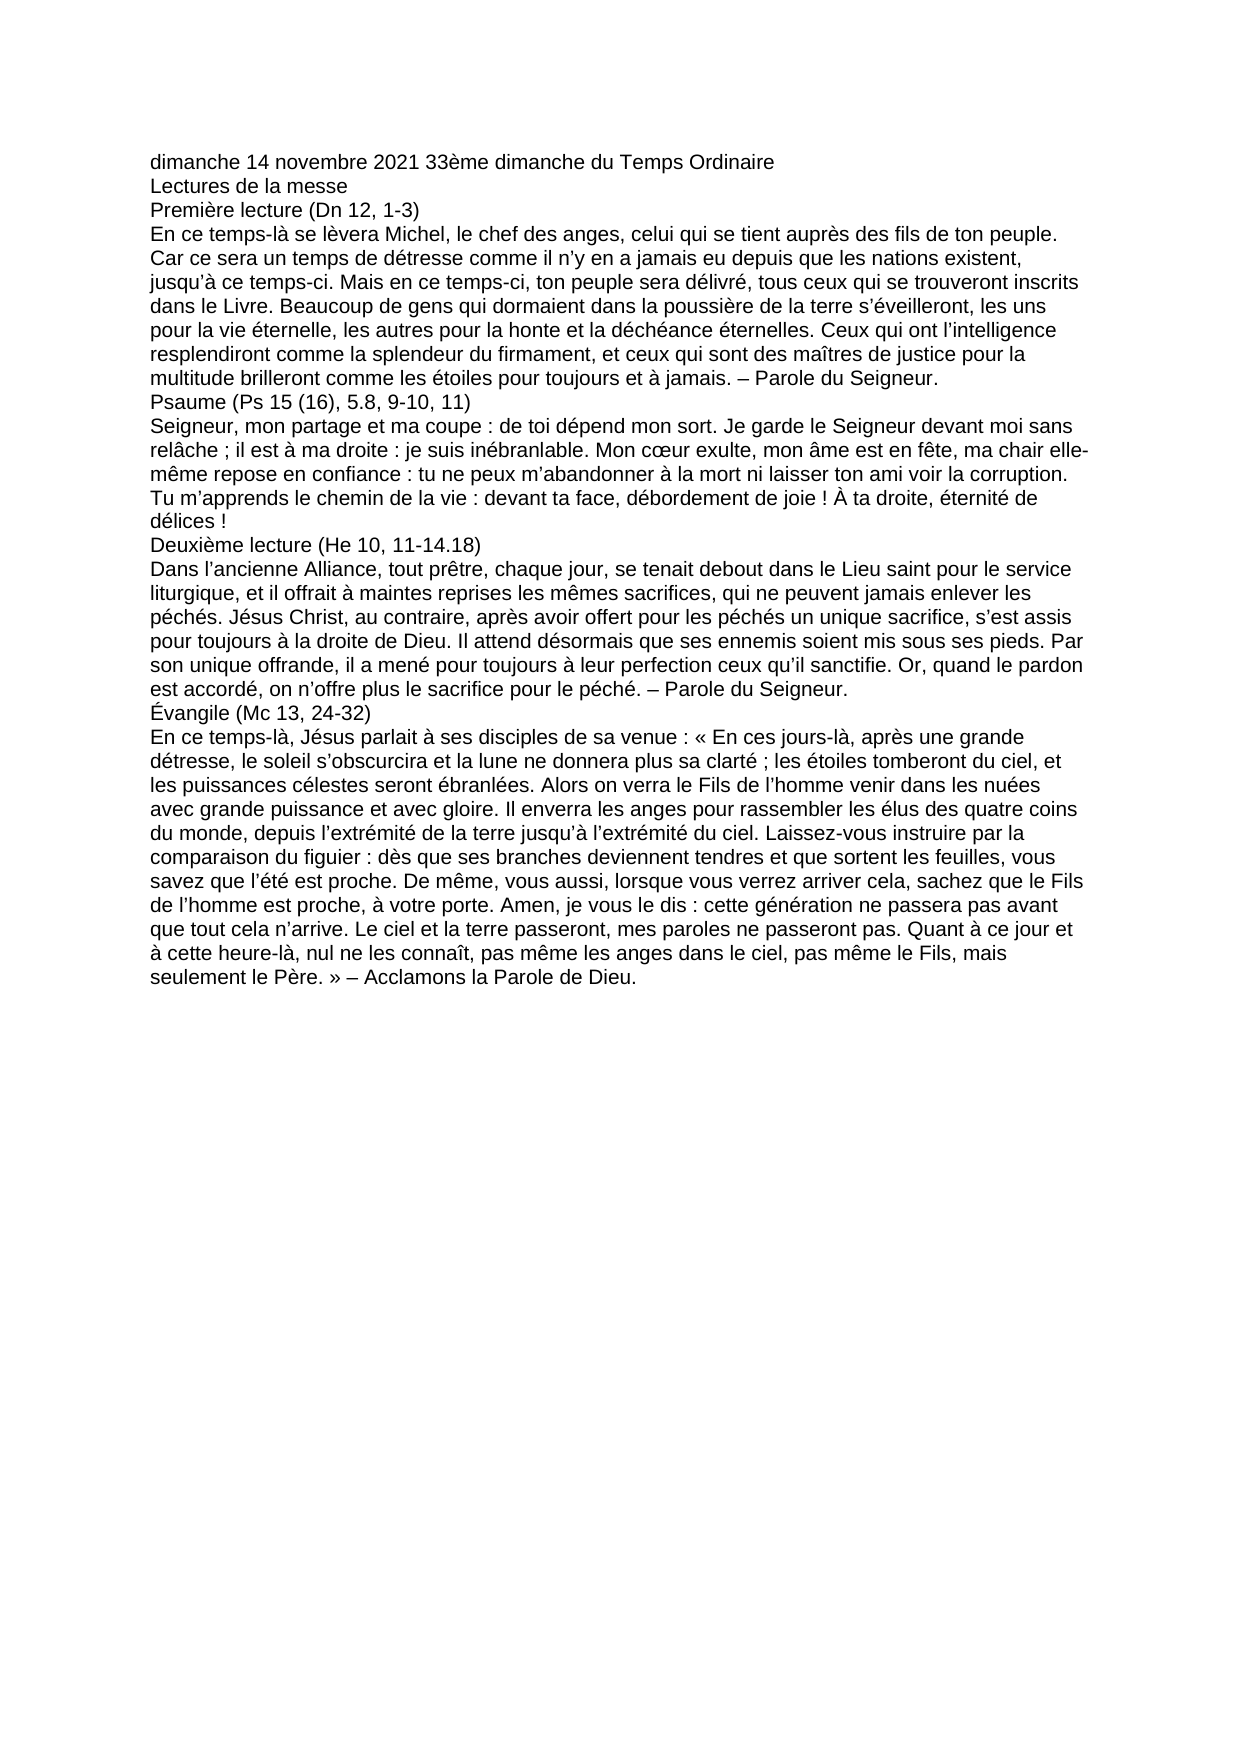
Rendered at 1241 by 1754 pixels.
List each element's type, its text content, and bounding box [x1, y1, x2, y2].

text En ce temps-là, Jésus parlait à ses disciples de sa venue : « En ces jours-là, après une grande détresse, le soleil s’obscurcira et la lune ne donnera plus sa clarté ; les étoiles tomberont du ciel, et les puissances célestes seront ébranlées. Alors on verra le Fils de l’homme venir dans les nuées avec grande puissance et avec gloire. Il enverra les anges pour rassembler les élus des quatre coins du monde, depuis l’extrémité de la terre jusqu’à l’extrémité du ciel. Laissez-vous instruire par la comparaison du figuier : dès que ses branches deviennent tendres et que sortent les feuilles, vous savez que l’été est proche. De même, vous aussi, lorsque vous verrez arriver cela, sachez que le Fils de l’homme est proche, à votre porte. Amen, je vous le dis : cette génération ne passera pas avant que tout cela n’arrive. Le ciel et la terre passeront, mes paroles ne passeront pas. Quant à ce jour et à cette heure-là, nul ne les connaît, pas même les anges dans le ciel, pas même le Fils, mais seulement le Père. » – Acclamons la Parole de Dieu. [150, 725, 1090, 988]
text Dans l’ancienne Alliance, tout prêtre, chaque jour, se tenait debout dans le Lieu saint pour le service liturgique, et il offrait à maintes reprises les mêmes sacrifices, qui ne peuvent jamais enlever les péchés. Jésus Christ, au contraire, après avoir offert pour les péchés un unique sacrifice, s’est assis pour toujours à la droite de Dieu. Il attend désormais que ses ennemis soient mis sous ses pieds. Par son unique offrande, il a mené pour toujours à leur perfection ceux qu’il sanctifie. Or, quand le pardon est accordé, on n’offre plus le sacrifice pour le péché. – Parole du Seigneur. [150, 557, 1090, 701]
text En ce temps-là se lèvera Michel, le chef des anges, celui qui se tient auprès des fils de ton peuple. Car ce sera un temps de détresse comme il n’y en a jamais eu depuis que les nations existent, jusqu’à ce temps-ci. Mais en ce temps-ci, ton peuple sera délivré, tous ceux qui se trouveront inscrits dans le Livre. Beaucoup de gens qui dormaient dans la poussière de la terre s’éveilleront, les uns pour la vie éternelle, les autres pour la honte et la déchéance éternelles. Ceux qui ont l’intelligence resplendiront comme la splendeur du firmament, et ceux qui sont des maîtres de justice pour la multitude brilleront comme les étoiles pour toujours et à jamais. – Parole du Seigneur. [150, 222, 1090, 389]
text Seigneur, mon partage et ma coupe : de toi dépend mon sort. Je garde le Seigneur devant moi sans relâche ; il est à ma droite : je suis inébranlable. Mon cœur exulte, mon âme est en fête, ma chair elle-même repose en confiance : tu ne peux m’abandonner à la mort ni laisser ton ami voir la corruption. Tu m’apprends le chemin de la vie : devant ta face, débordement de joie ! À ta droite, éternité de délices ! [150, 413, 1090, 533]
